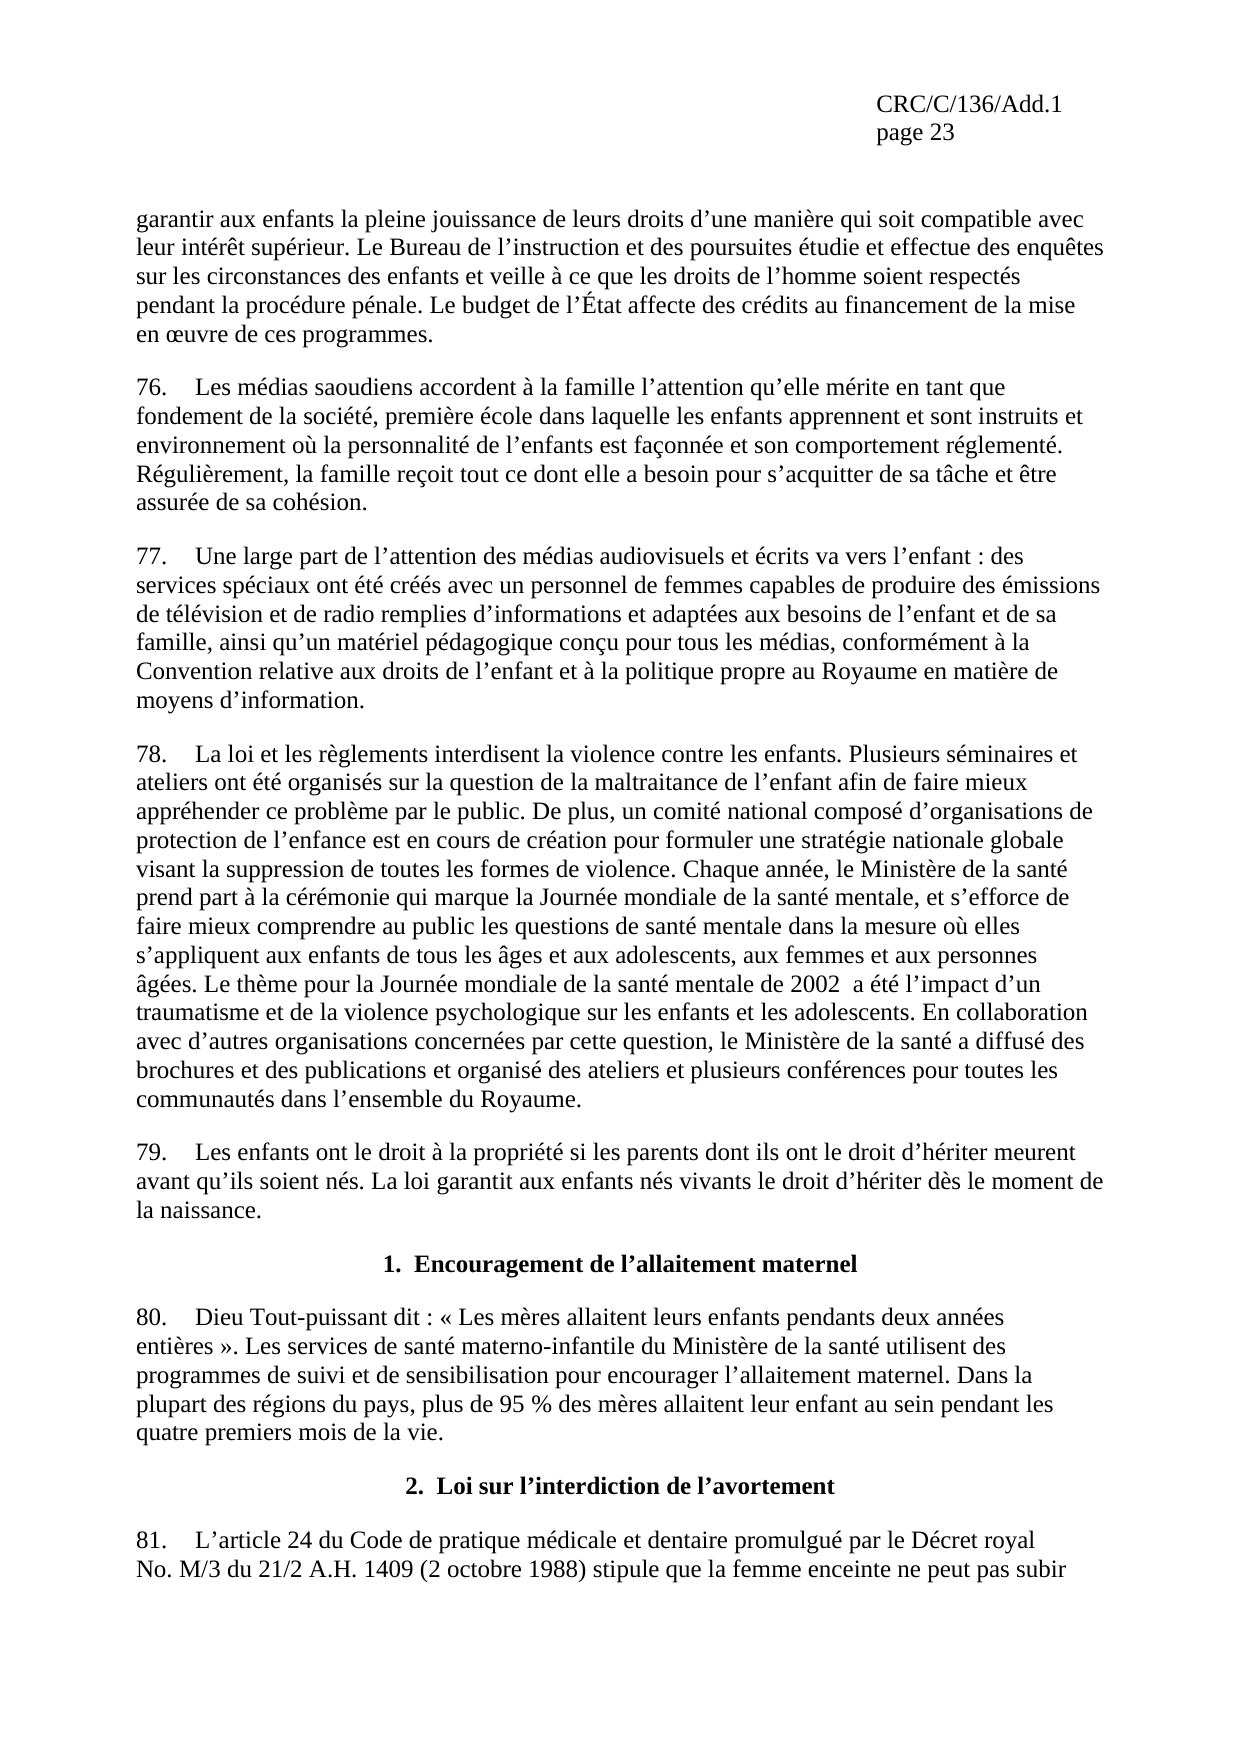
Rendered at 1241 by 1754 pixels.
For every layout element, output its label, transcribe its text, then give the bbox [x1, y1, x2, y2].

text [136, 1525, 1104, 1582]
text 80. Dieu Tout-puissant dit : « Les mères allaitent leurs enfants pendants deux années entières ». Les services de santé materno-infantile du Ministère de la santé utilisent des programmes de suivi et de sensibilisation pour encourager l’allaitement maternel. Dans la plupart des régions du pays, plus de 95 % des mères allaitent leur enfant au sein pendant les quatre premiers mois de la vie. [136, 1302, 1104, 1446]
text 76. Les médias saoudiens accordent à la famille l’attention qu’elle mérite en tant que fondement de la société, première école dans laquelle les enfants apprennent et sont instruits et environnement où la personnalité de l’enfants est façonnée et son comportement réglementé. Régulièrement, la famille reçoit tout ce dont elle a besoin pour s’acquitter de sa tâche et être assurée de sa cohésion. [136, 372, 1104, 516]
subtitle 2. Loi sur l’interdiction de l’avortement [136, 1471, 1104, 1500]
subtitle 1. Encouragement de l’allaitement maternel [136, 1249, 1104, 1277]
text 77. Une large part de l’attention des médias audiovisuels et écrits va vers l’enfant : des services spéciaux ont été créés avec un personnel de femmes capables de produire des émissions de télévision et de radio remplies d’informations et adaptées aux besoins de l’enfant et de sa famille, ainsi qu’un matériel pédagogique conçu pour tous les médias, conformément à la Convention relative aux droits de l’enfant et à la politique propre au Royaume en matière de moyens d’information. [136, 541, 1104, 714]
text 79. Les enfants ont le droit à la propriété si les parents dont ils ont le droit d’hériter meurent avant qu’ils soient nés. La loi garantit aux enfants nés vivants le droit d’hériter dès le moment de la naissance. [136, 1137, 1104, 1224]
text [136, 204, 1104, 347]
text 78. La loi et les règlements interdisent la violence contre les enfants. Plusieurs séminaires et ateliers ont été organisés sur la question de la maltraitance de l’enfant afin de faire mieux appréhender ce problème par le public. De plus, un comité national composé d’organisations de protection de l’enfance est en cours de création pour formuler une stratégie nationale globale visant la suppression de toutes les formes de violence. Chaque année, le Ministère de la santé prend part à la cérémonie qui marque la Journée mondiale de la santé mentale, et s’efforce de faire mieux comprendre au public les questions de santé mentale dans la mesure où elles s’appliquent aux enfants de tous les âges et aux adolescents, aux femmes et aux personnes âgées. Le thème pour la Journée mondiale de la santé mentale de 2002 a été l’impact d’un traumatisme et de la violence psychologique sur les enfants et les adolescents. En collaboration avec d’autres organisations concernées par cette question, le Ministère de la santé a diffusé des brochures et des publications et organisé des ateliers et plusieurs conférences pour toutes les communautés dans l’ensemble du Royaume. [136, 739, 1104, 1112]
